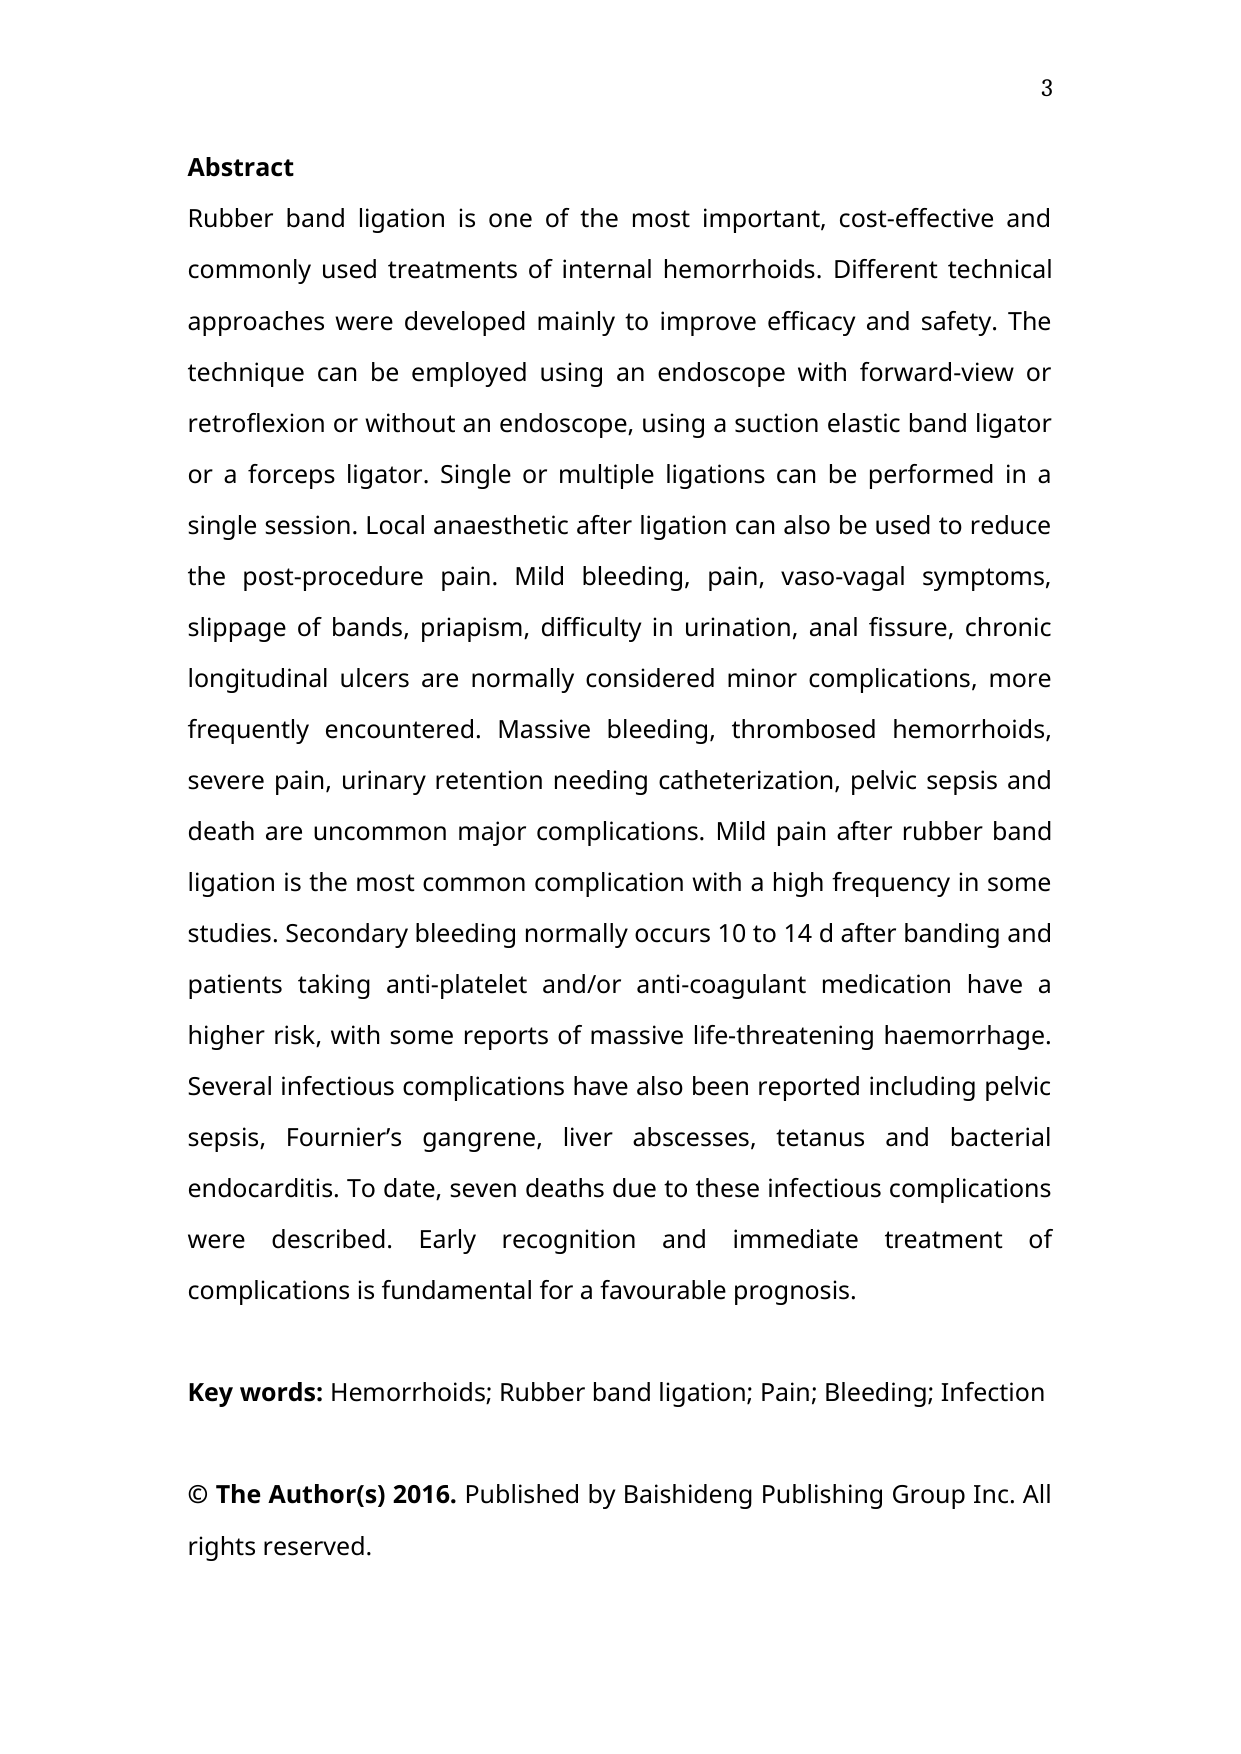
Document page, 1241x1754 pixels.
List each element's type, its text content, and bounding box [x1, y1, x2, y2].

text Key words: Hemorrhoids; Rubber band ligation; Pain; Bleeding; Infection [187, 1375, 1053, 1409]
text Rubber band ligation is one of the most important, cost-effective and commonly used treatments of internal hemorrhoids. Different technical approaches were developed mainly to improve efficacy and safety. The technique can be employed using an endoscope with forward-view or retroflexion or without an endoscope, using a suction elastic band ligator or a forceps ligator. Single or multiple ligations can be performed in a single session. Local anaesthetic after ligation can also be used to reduce the post-procedure pain. Mild bleeding, pain, vaso-vagal symptoms, slippage of bands, priapism, difficulty in urination, anal fissure, chronic longitudinal ulcers are normally considered minor complications, more frequently encountered. Massive bleeding, thrombosed hemorrhoids, severe pain, urinary retention needing catheterization, pelvic sepsis and death are uncommon major complications. Mild pain after rubber band ligation is the most common complication with a high frequency in some studies. Secondary bleeding normally occurs 10 to 14 d after banding and patients taking anti-platelet and/or anti-coagulant medication have a higher risk, with some reports of massive life-threatening haemorrhage. Several infectious complications have also been reported including pelvic sepsis, Fournier’s gangrene, liver abscesses, tetanus and bacterial endocarditis. To date, seven deaths due to these infectious complications were described. Early recognition and immediate treatment of complications is fundamental for a favourable prognosis. [187, 201, 1053, 1307]
text Abstract [187, 150, 1053, 184]
text © The Author(s) 2016. Published by Baishideng Publishing Group Inc. All rights reserved. [187, 1477, 1053, 1562]
